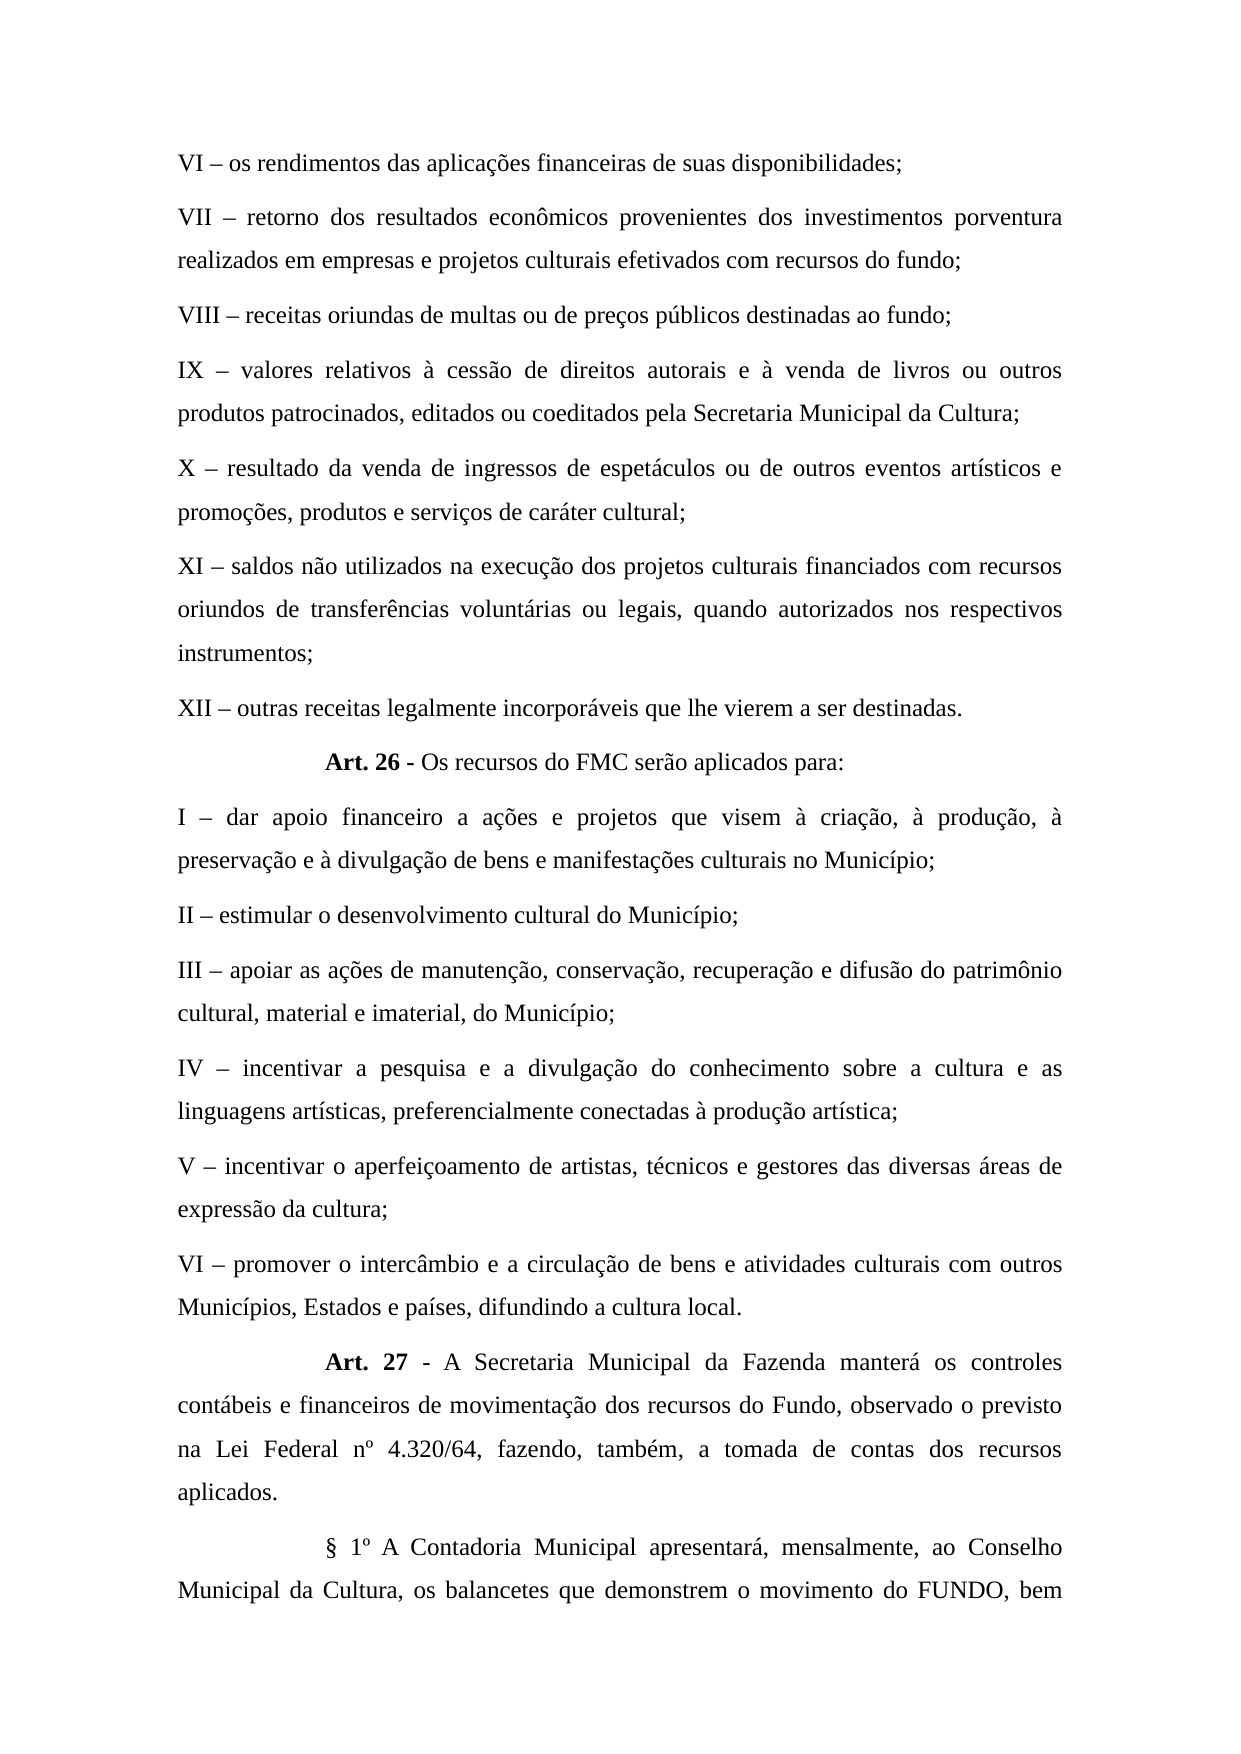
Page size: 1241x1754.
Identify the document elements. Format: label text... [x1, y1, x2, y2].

text XI – saldos não utilizados na execução dos projetos culturais financiados com recursos oriundos de transferências voluntárias ou legais, quando autorizados nos respectivos instrumentos; [177, 551, 1063, 666]
text IX – valores relativos à cessão de direitos autorais e à venda de livros ou outros produtos patrocinados, editados ou coeditados pela Secretaria Municipal da Cultura; [177, 355, 1063, 427]
text IV – incentivar a pesquisa e a divulgação do conhecimento sobre a cultura e as linguagens artísticas, preferencialmente conectadas à produção artística; [177, 1053, 1063, 1125]
text II – estimular o desenvolvimento cultural do Município; [177, 900, 1063, 929]
text I – dar apoio financeiro a ações e projetos que visem à criação, à produção, à preservação e à divulgação de bens e manifestações culturais no Município; [177, 802, 1063, 874]
text VI – os rendimentos das aplicações financeiras de suas disponibilidades; [177, 148, 1063, 176]
text III – apoiar as ações de manutenção, conservação, recuperação e difusão do patrimônio cultural, material e imaterial, do Município; [177, 955, 1063, 1027]
text VI – promover o intercâmbio e a circulação de bens e atividades culturais com outros Municípios, Estados e países, difundindo a cultura local. [177, 1249, 1063, 1321]
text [177, 1532, 1063, 1603]
text VII – retorno dos resultados econômicos provenientes dos investimentos porventura realizados em empresas e projetos culturais efetivados com recursos do fundo; [177, 202, 1063, 274]
text Art. 27 - A Secretaria Municipal da Fazenda manterá os controles contábeis e financeiros de movimentação dos recursos do Fundo, observado o previsto na Lei Federal nº 4.320/64, fazendo, também, a tomada de contas dos recursos aplicados. [177, 1347, 1063, 1506]
text Art. 26 - Os recursos do FMC serão aplicados para: [177, 747, 1063, 776]
text V – incentivar o aperfeiçoamento de artistas, técnicos e gestores das diversas áreas de expressão da cultura; [177, 1151, 1063, 1223]
text VIII – receitas oriundas de multas ou de preços públicos destinadas ao fundo; [177, 301, 1063, 329]
text X – resultado da venda de ingressos de espetáculos ou de outros eventos artísticos e promoções, produtos e serviços de caráter cultural; [177, 453, 1063, 525]
text XII – outras receitas legalmente incorporáveis que lhe vierem a ser destinadas. [177, 693, 1063, 721]
